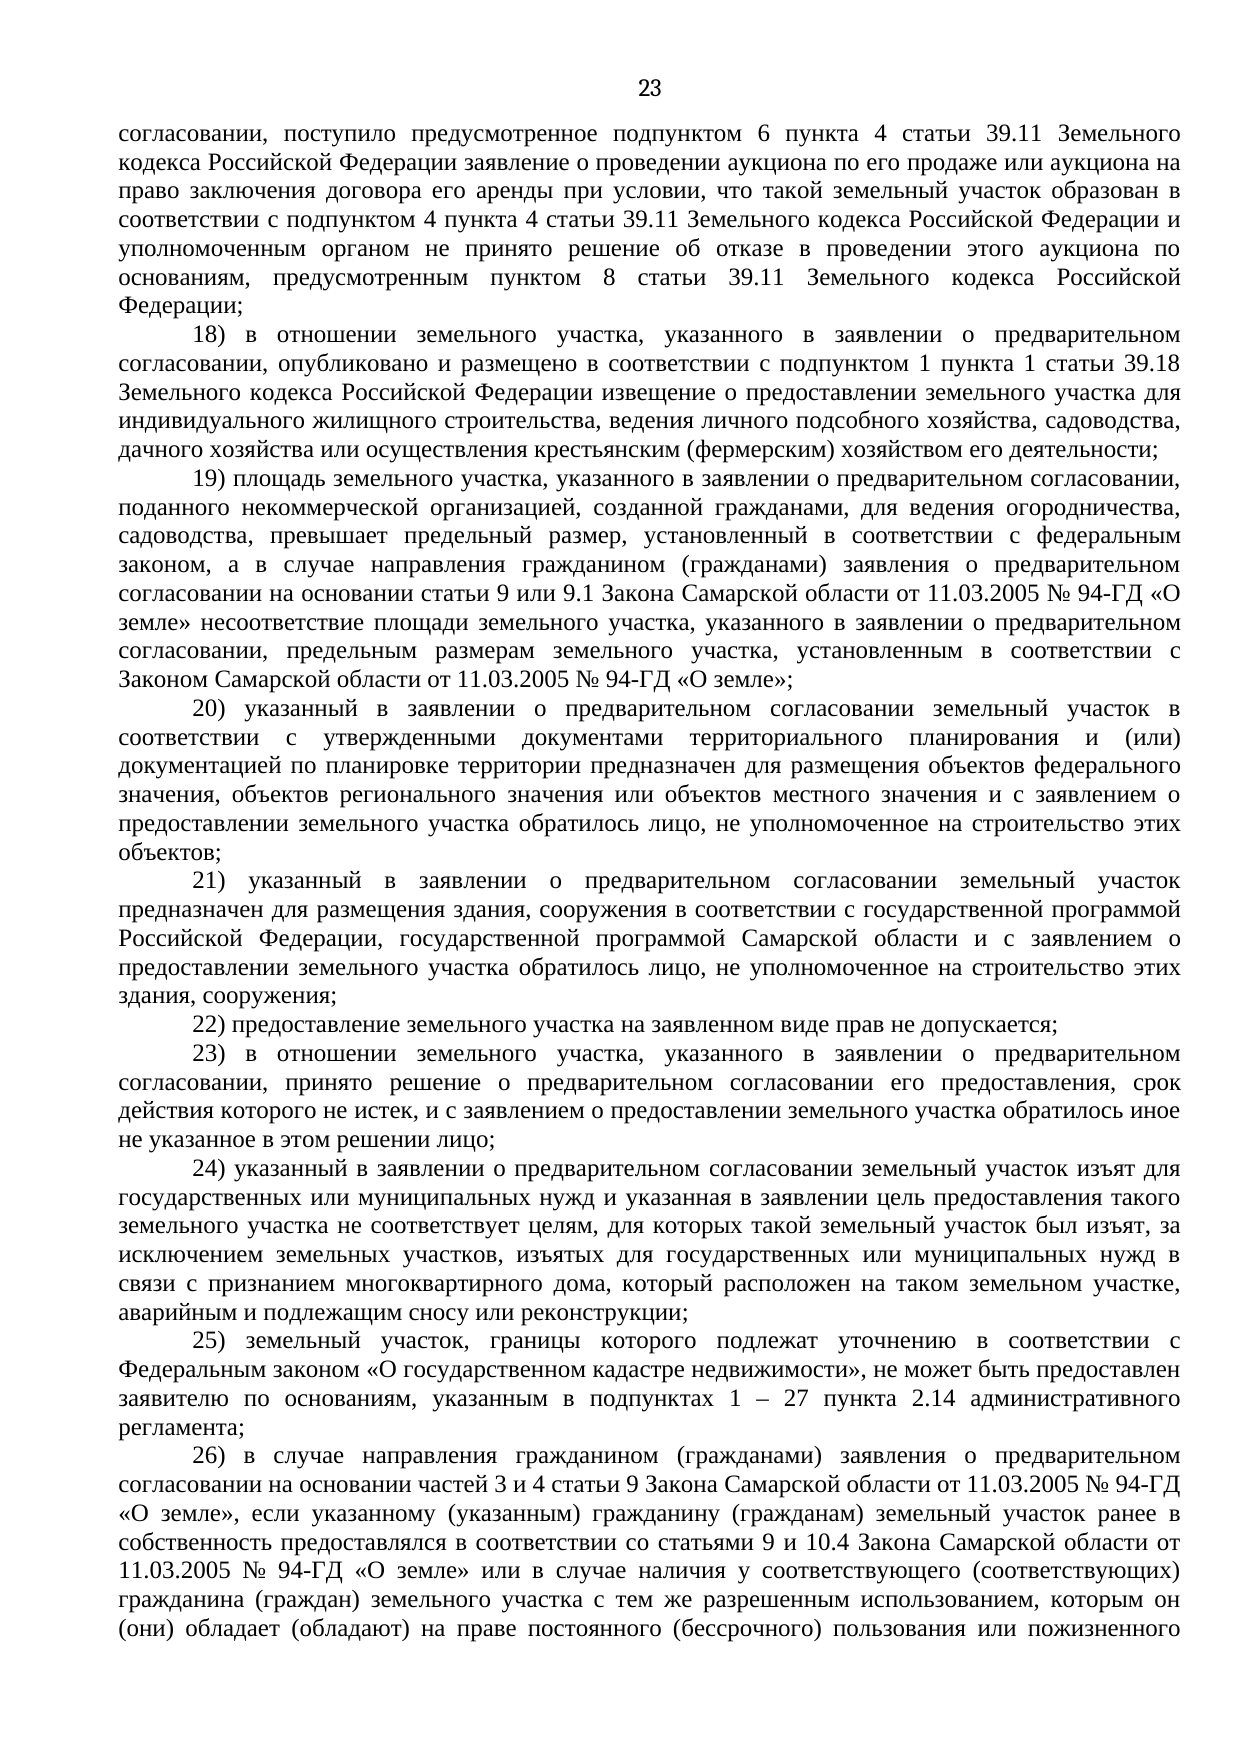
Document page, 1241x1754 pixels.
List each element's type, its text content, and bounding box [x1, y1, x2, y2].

text 24) указанный в заявлении о предварительном согласовании земельный участок изъят для государственных или муниципальных нужд и указанная в заявлении цель предоставления такого земельного участка не соответствует целям, для которых такой земельный участок был изъят, за исключением земельных участков, изъятых для государственных или муниципальных нужд в связи с признанием многоквартирного дома, который расположен на таком земельном участке, аварийным и подлежащим сносу или реконструкции; [118, 1153, 1182, 1326]
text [118, 118, 1182, 319]
text 19) площадь земельного участка, указанного в заявлении о предварительном согласовании, поданного некоммерческой организацией, созданной гражданами, для ведения огородничества, садоводства, превышает предельный размер, установленный в соответствии с федеральным законом, а в случае направления гражданином (гражданами) заявления о предварительном согласовании на основании статьи 9 или 9.1 Закона Самарской области от 11.03.2005 № 94-ГД «О земле» несоответствие площади земельного участка, указанного в заявлении о предварительном согласовании, предельным размерам земельного участка, установленным в соответствии с Законом Самарской области от 11.03.2005 № 94-ГД «О земле»; [118, 463, 1182, 693]
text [118, 1441, 1182, 1642]
text 22) предоставление земельного участка на заявленном виде прав не допускается; [118, 1009, 1182, 1038]
text 20) указанный в заявлении о предварительном согласовании земельный участок в соответствии с утвержденными документами территориального планирования и (или) документацией по планировке территории предназначен для размещения объектов федерального значения, объектов регионального значения или объектов местного значения и с заявлением о предоставлении земельного участка обратилось лицо, не уполномоченное на строительство этих объектов; [118, 693, 1182, 866]
text 21) указанный в заявлении о предварительном согласовании земельный участок предназначен для размещения здания, сооружения в соответствии с государственной программой Российской Федерации, государственной программой Самарской области и с заявлением о предоставлении земельного участка обратилось лицо, не уполномоченное на строительство этих здания, сооружения; [118, 866, 1182, 1009]
text 18) в отношении земельного участка, указанного в заявлении о предварительном согласовании, опубликовано и размещено в соответствии с подпунктом 1 пункта 1 статьи 39.18 Земельного кодекса Российской Федерации извещение о предоставлении земельного участка для индивидуального жилищного строительства, ведения личного подсобного хозяйства, садоводства, дачного хозяйства или осуществления крестьянским (фермерским) хозяйством его деятельности; [118, 319, 1182, 463]
text 25) земельный участок, границы которого подлежат уточнению в соответствии с Федеральным законом «О государственном кадастре недвижимости», не может быть предоставлен заявителю по основаниям, указанным в подпунктах 1 – 27 пункта 2.14 административного регламента; [118, 1326, 1182, 1441]
text 23) в отношении земельного участка, указанного в заявлении о предварительном согласовании, принято решение о предварительном согласовании его предоставления, срок действия которого не истек, и с заявлением о предоставлении земельного участка обратилось иное не указанное в этом решении лицо; [118, 1038, 1182, 1153]
